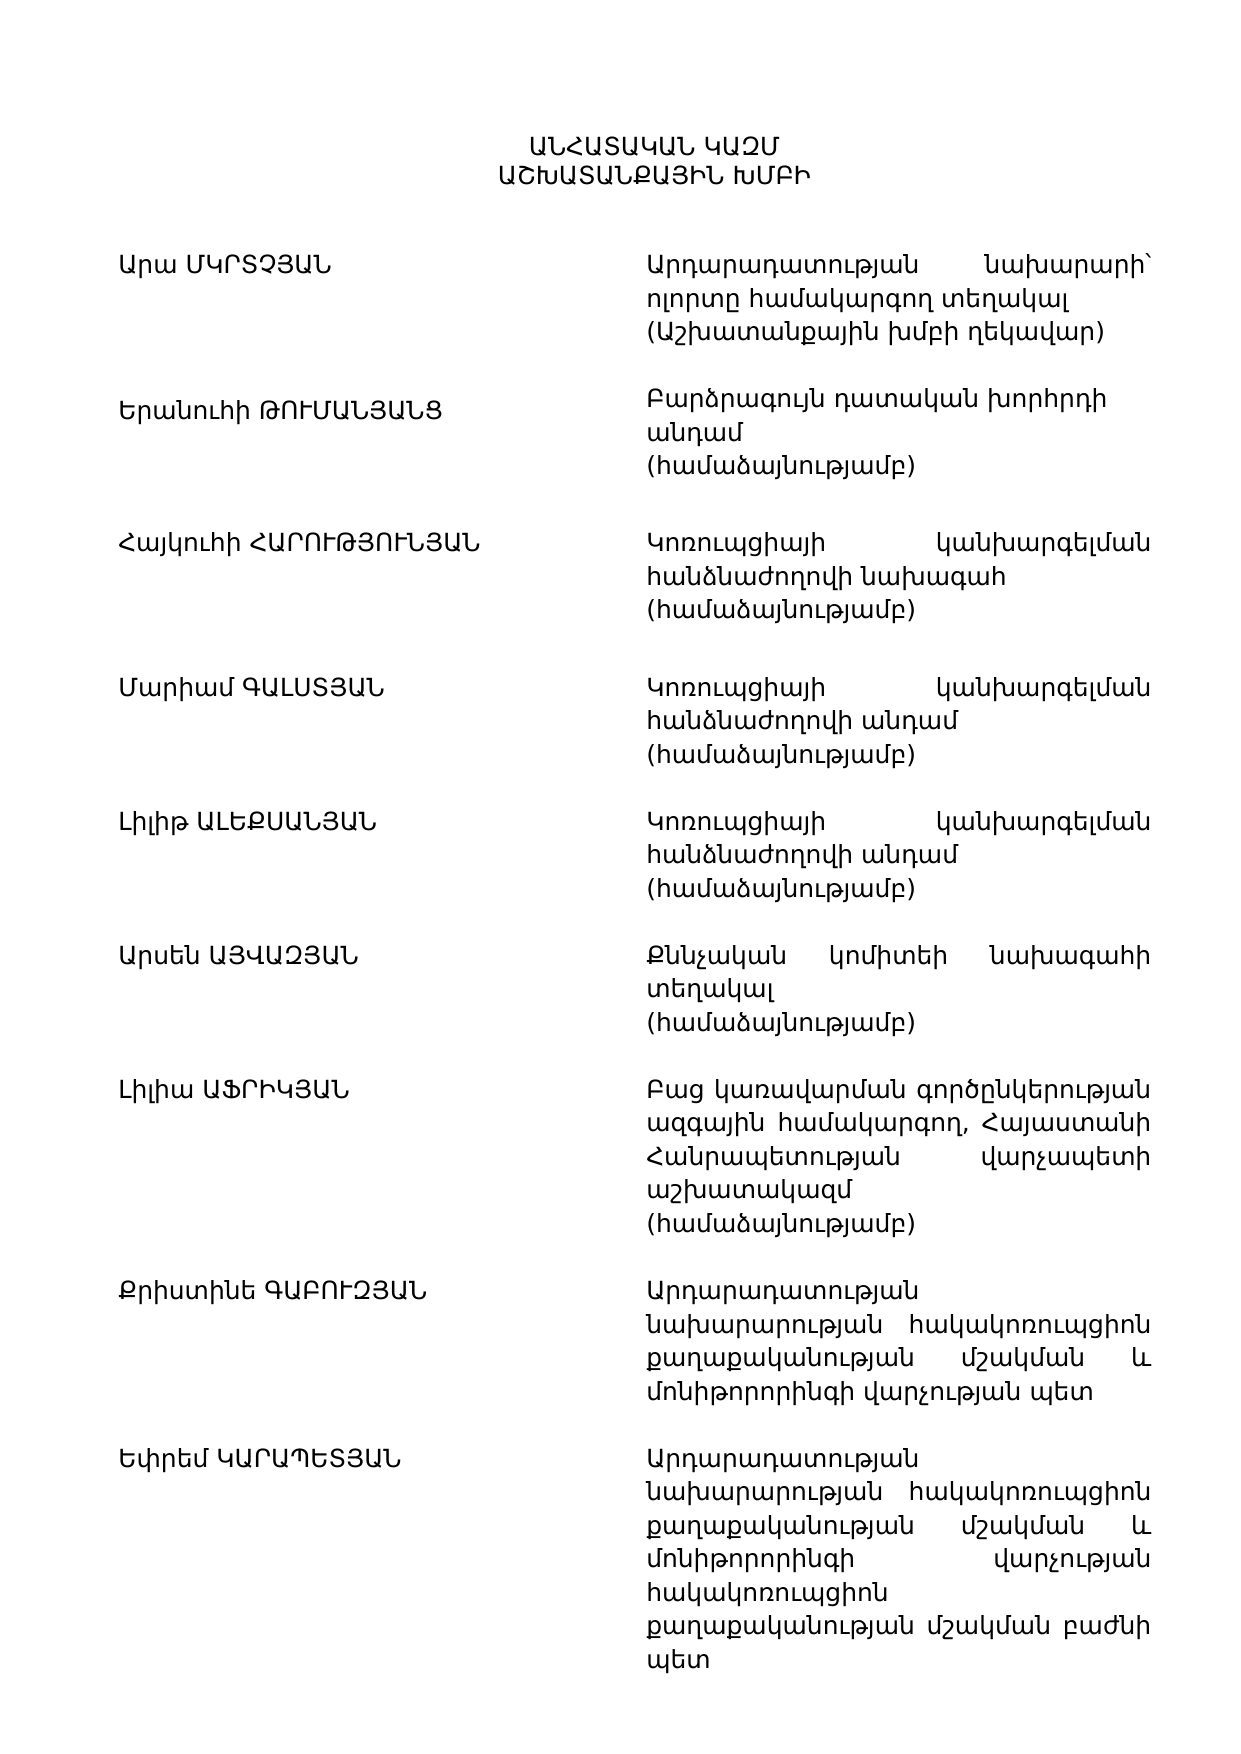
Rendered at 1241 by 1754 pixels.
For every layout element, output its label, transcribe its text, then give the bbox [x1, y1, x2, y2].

table_cell Լիլիթ ԱԼԵՔՍԱՆՅԱՆ [107, 807, 635, 941]
table_header Արա ՄԿՐՏՉՅԱՆ Երանուհի ԹՈՒՄԱՆՅԱՆՑ [107, 250, 635, 529]
table_cell Մարիամ ԳԱԼՍՏՅԱՆ [107, 673, 635, 807]
text ԱՇԽԱՏԱՆՔԱՅԻՆ ԽՄԲԻ [118, 161, 1152, 191]
table_cell Լիլիա ԱՖՐԻԿՅԱՆ [107, 1075, 635, 1276]
table_cell Արսեն ԱՅՎԱԶՅԱՆ [107, 941, 635, 1075]
table_cell Արդարադատության նախարարության հակակոռուպցիոն քաղաքականության մշակման և մոնիթորորինգի վարչության պետ [635, 1276, 1163, 1444]
table_cell Քրիստինե ԳԱԲՈՒԶՅԱՆ [107, 1276, 635, 1444]
text ԱՆՀԱՏԱԿԱՆ ԿԱԶՄ [118, 132, 1152, 161]
table_cell Կոռուպցիայի կանխարգելման հանձնաժողովի նախագահ (համաձայնությամբ) [635, 529, 1163, 673]
table_cell Բաց կառավարման գործընկերության ազգային համակարգող, Հայաստանի Հանրապետության վարչապետի աշխատակազմ (համաձայնությամբ) [635, 1075, 1163, 1276]
table_cell Կոռուպցիայի կանխարգելման հանձնաժողովի անդամ (համաձայնությամբ) [635, 673, 1163, 807]
table_header Արդարադատության նախարարի՝ ոլորտը համակարգող տեղակալ (Աշխատանքային խմբի ղեկավար) Բարձրագույն դատական խորհրդի անդամ (համաձայնությամբ) [635, 250, 1163, 529]
table_cell Արդարադատության նախարարության հակակոռուպցիոն քաղաքականության մշակման և մոնիթորորինգի վարչության հակակոռուպցիոն քաղաքականության մշակման բաժնի պետ [635, 1444, 1163, 1712]
table_cell Քննչական կոմիտեի նախագահի տեղակալ (համաձայնությամբ) [635, 941, 1163, 1075]
table_cell Հայկուհի ՀԱՐՈՒԹՅՈՒՆՅԱՆ [107, 529, 635, 673]
table_cell Եփրեմ ԿԱՐԱՊԵՏՅԱՆ [107, 1444, 635, 1712]
table_cell Կոռուպցիայի կանխարգելման հանձնաժողովի անդամ (համաձայնությամբ) [635, 807, 1163, 941]
